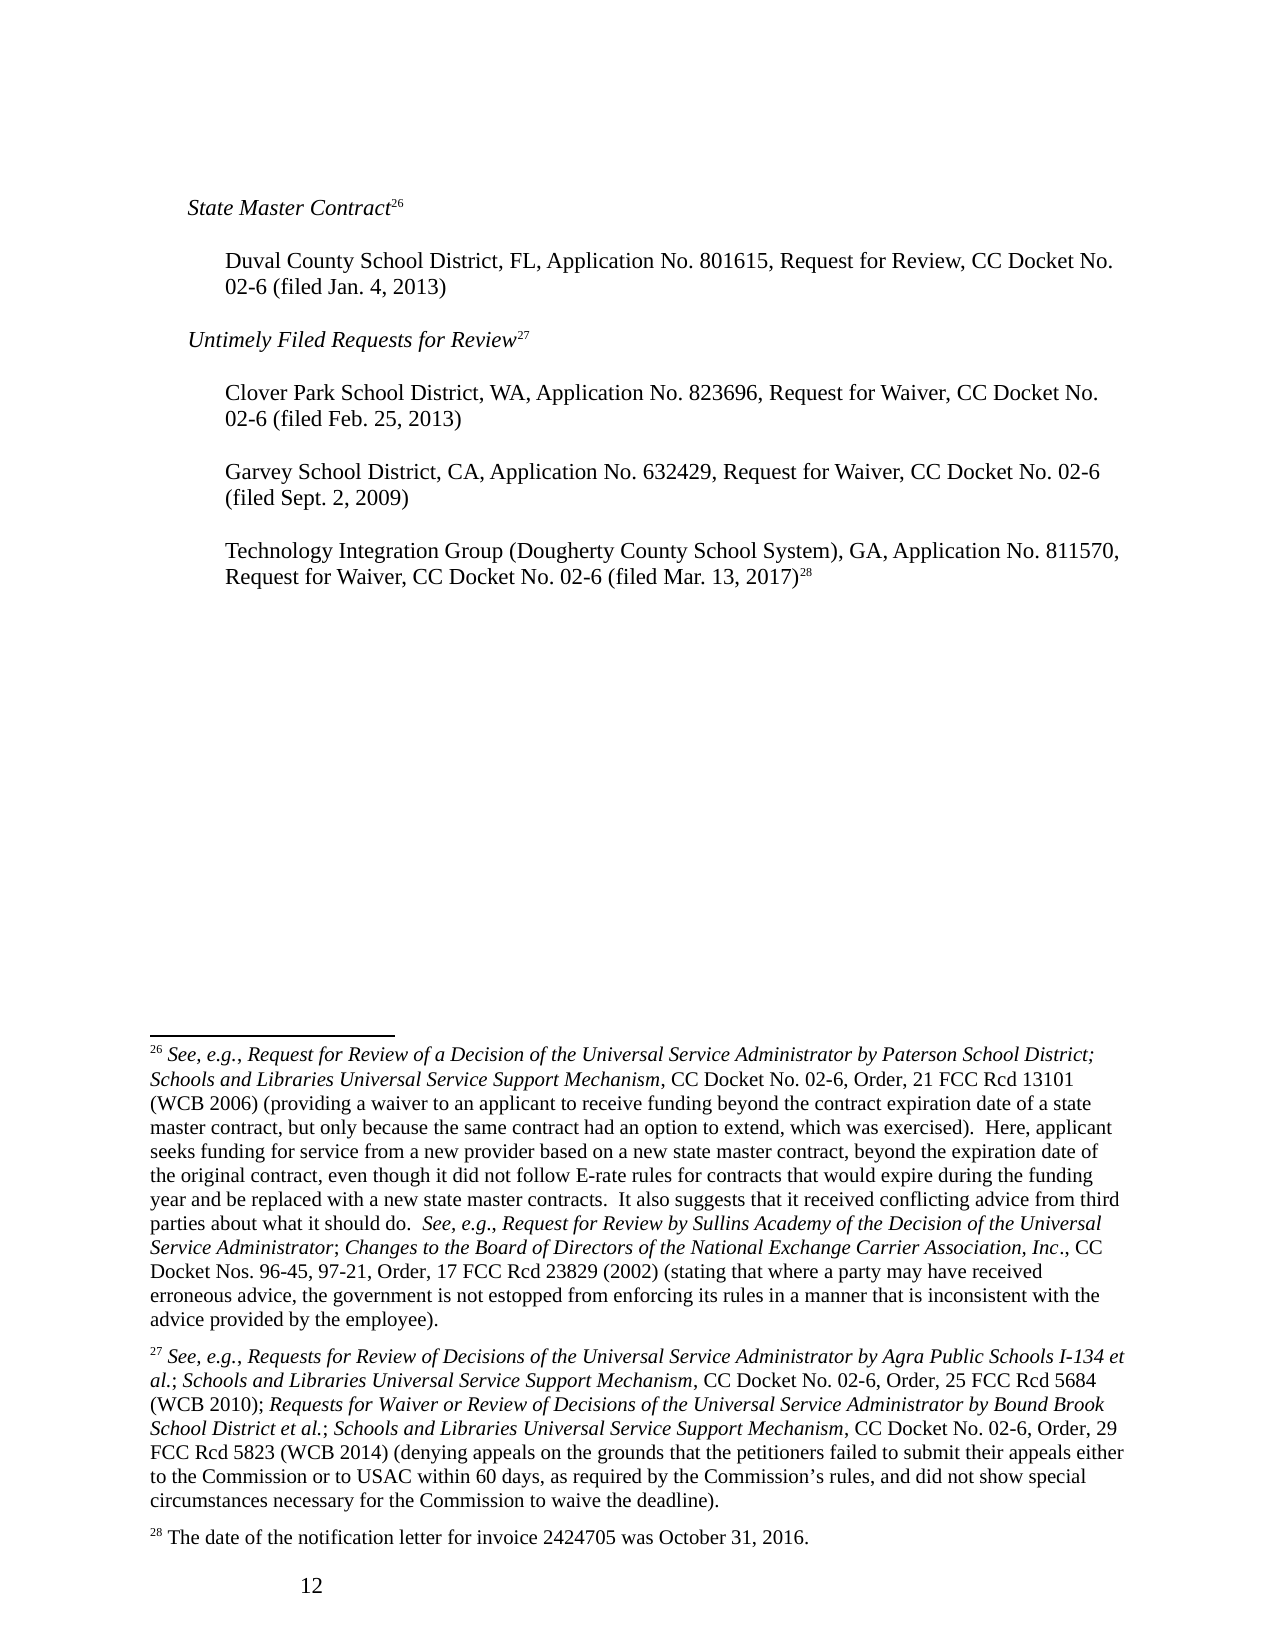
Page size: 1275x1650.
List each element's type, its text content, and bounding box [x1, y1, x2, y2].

text Technology Integration Group (Dougherty County School System), GA, Application No. 811570, Request for Waiver, CC Docket No. 02-6 (filed Mar. 13, 2017) [225, 537, 1125, 589]
text Garvey School District, CA, Application No. 632429, Request for Waiver, CC Docket No. 02-6 (filed Sept. 2, 2009) [225, 458, 1125, 510]
text Clover Park School District, WA, Application No. 823696, Request for Waiver, CC Docket No. 02-6 (filed Feb. 25, 2013) [225, 379, 1125, 431]
text Duval County School District, FL, Application No. 801615, Request for Review, CC Docket No. 02-6 (filed Jan. 4, 2013) [225, 247, 1125, 299]
text State Master Contract [150, 194, 1125, 221]
text Untimely Filed Requests for Review [150, 326, 1125, 352]
